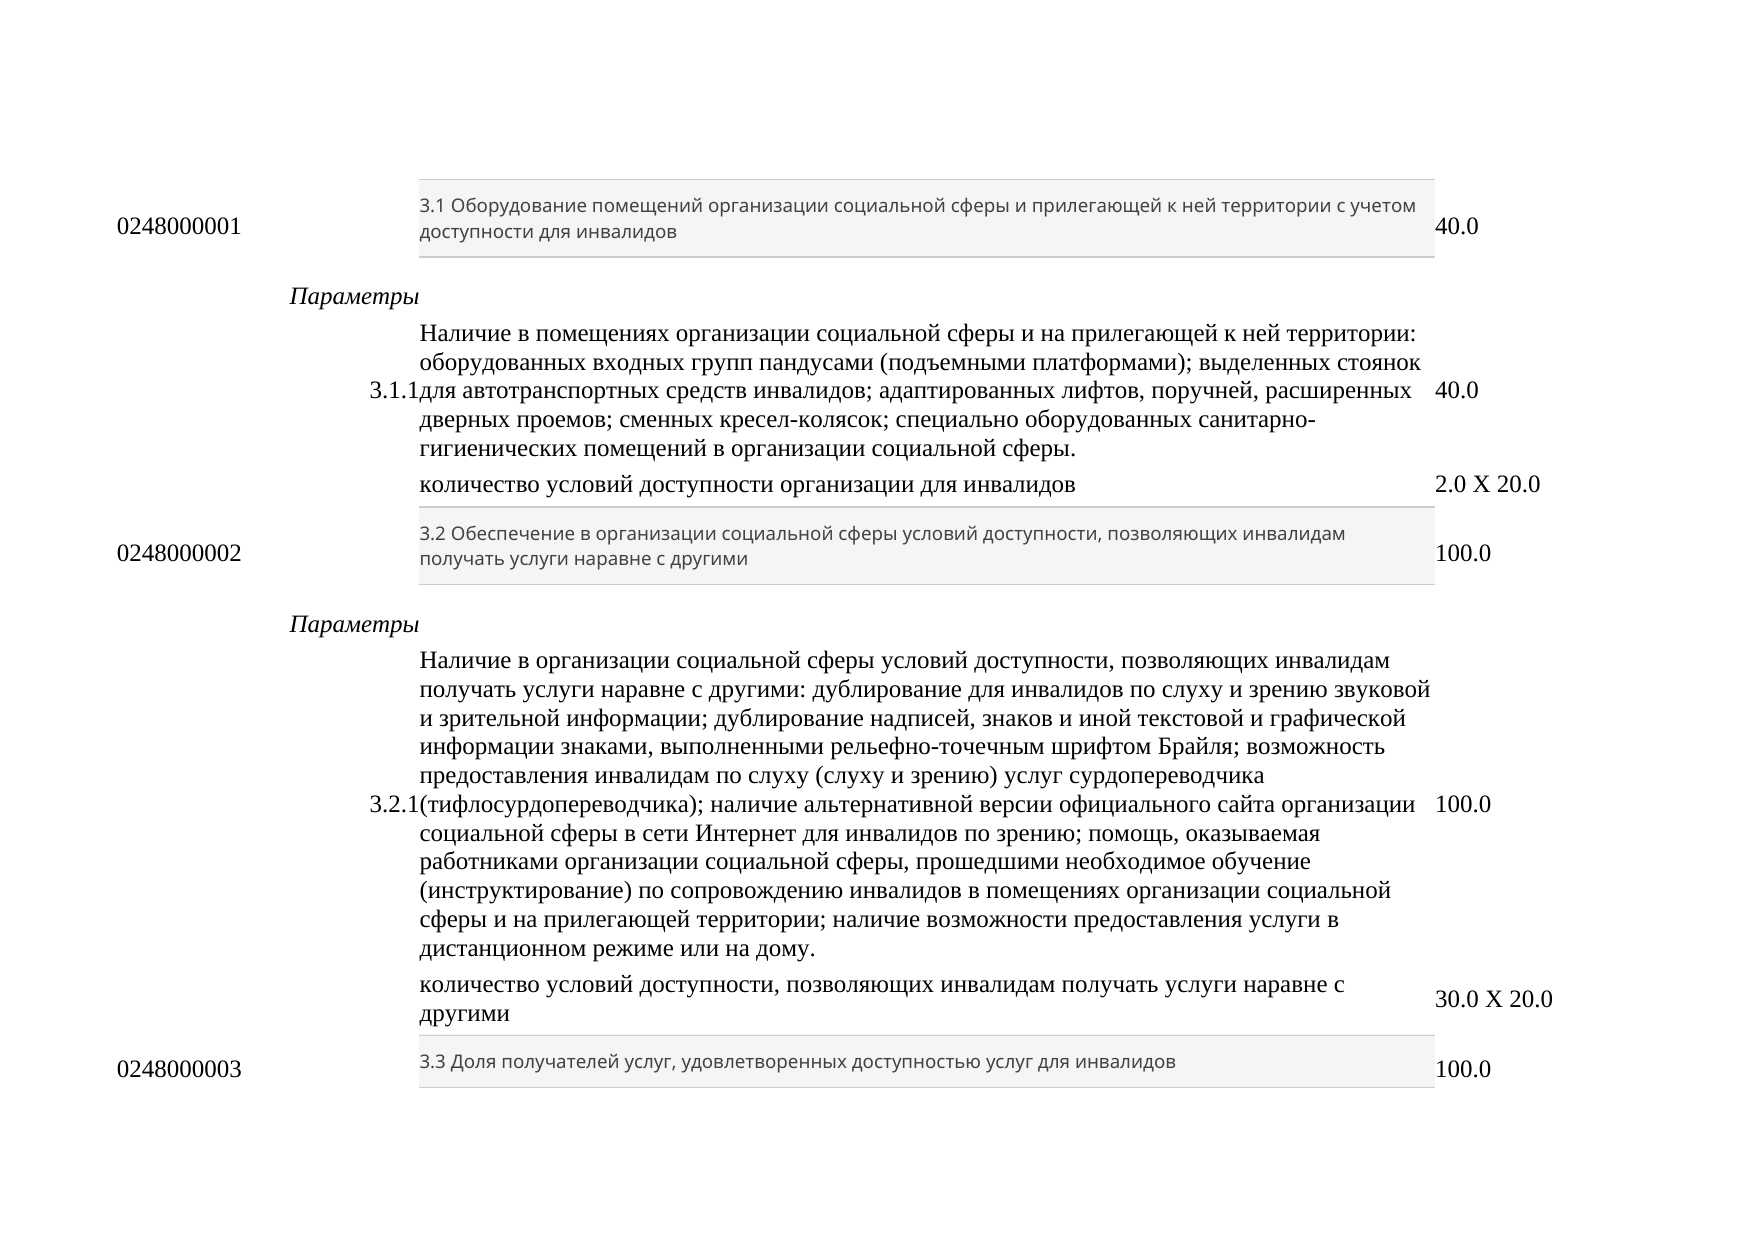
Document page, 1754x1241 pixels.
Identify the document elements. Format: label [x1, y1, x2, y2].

table_cell [117, 177, 1652, 1118]
